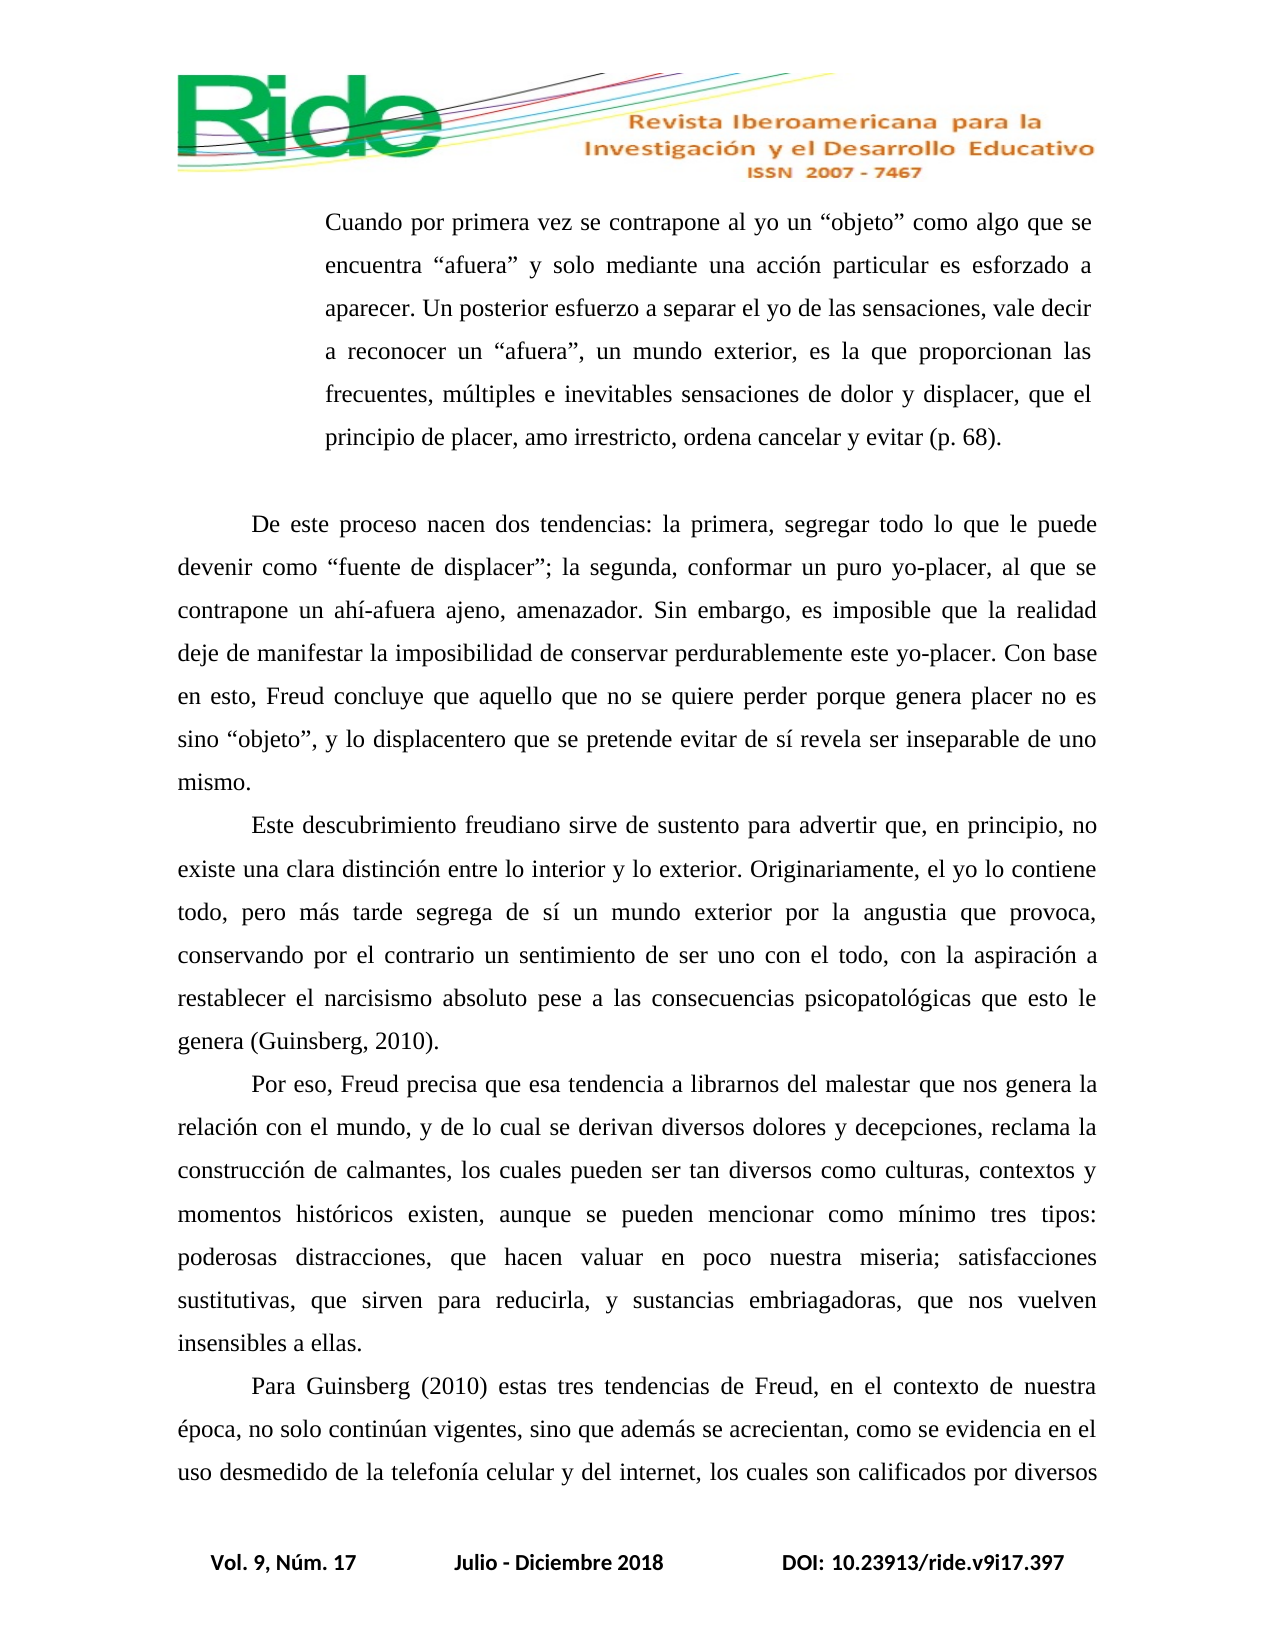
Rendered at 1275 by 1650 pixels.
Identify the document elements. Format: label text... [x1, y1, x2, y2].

picture [177, 73, 1098, 182]
text Cuando por primera vez se contrapone al yo un “objeto” como algo que se encuentra “afuera” y solo mediante una acción particular es esforzado a aparecer. Un posterior esfuerzo a separar el yo de las sensaciones, vale decir a reconocer un “afuera”, un mundo exterior, es la que proporcionan las frecuentes, múltiples e inevitables sensaciones de dolor y displacer, que el principio de placer, amo irrestricto, ordena cancelar y evitar (p. 68). [325, 207, 1093, 451]
text De este proceso nacen dos tendencias: la primera, segregar todo lo que le puede devenir como “fuente de displacer”; la segunda, conformar un puro yo-placer, al que se contrapone un ahí-afuera ajeno, amenazador. Sin embargo, es imposible que la realidad deje de manifestar la imposibilidad de conservar perdurablemente este yo-placer. Con base en esto, Freud concluye que aquello que no se quiere perder porque genera placer no es sino “objeto”, y lo displacentero que se pretende evitar de sí revela ser inseparable de uno mismo. [177, 509, 1098, 796]
text Este descubrimiento freudiano sirve de sustento para advertir que, en principio, no existe una clara distinción entre lo interior y lo exterior. Originariamente, el yo lo contiene todo, pero más tarde segrega de sí un mundo exterior por la angustia que provoca, conservando por el contrario un sentimiento de ser uno con el todo, con la aspiración a restablecer el narcisismo absoluto pese a las consecuencias psicopatológicas que esto le genera (Guinsberg, 2010). [177, 811, 1098, 1055]
text Por eso, Freud precisa que esa tendencia a librarnos del malestar que nos genera la relación con el mundo, y de lo cual se derivan diversos dolores y decepciones, reclama la construcción de calmantes, los cuales pueden ser tan diversos como culturas, contextos y momentos históricos existen, aunque se pueden mencionar como mínimo tres tipos: poderosas distracciones, que hacen valuar en poco nuestra miseria; satisfacciones sustitutivas, que sirven para reducirla, y sustancias embriagadoras, que nos vuelven insensibles a ellas. [177, 1069, 1098, 1357]
